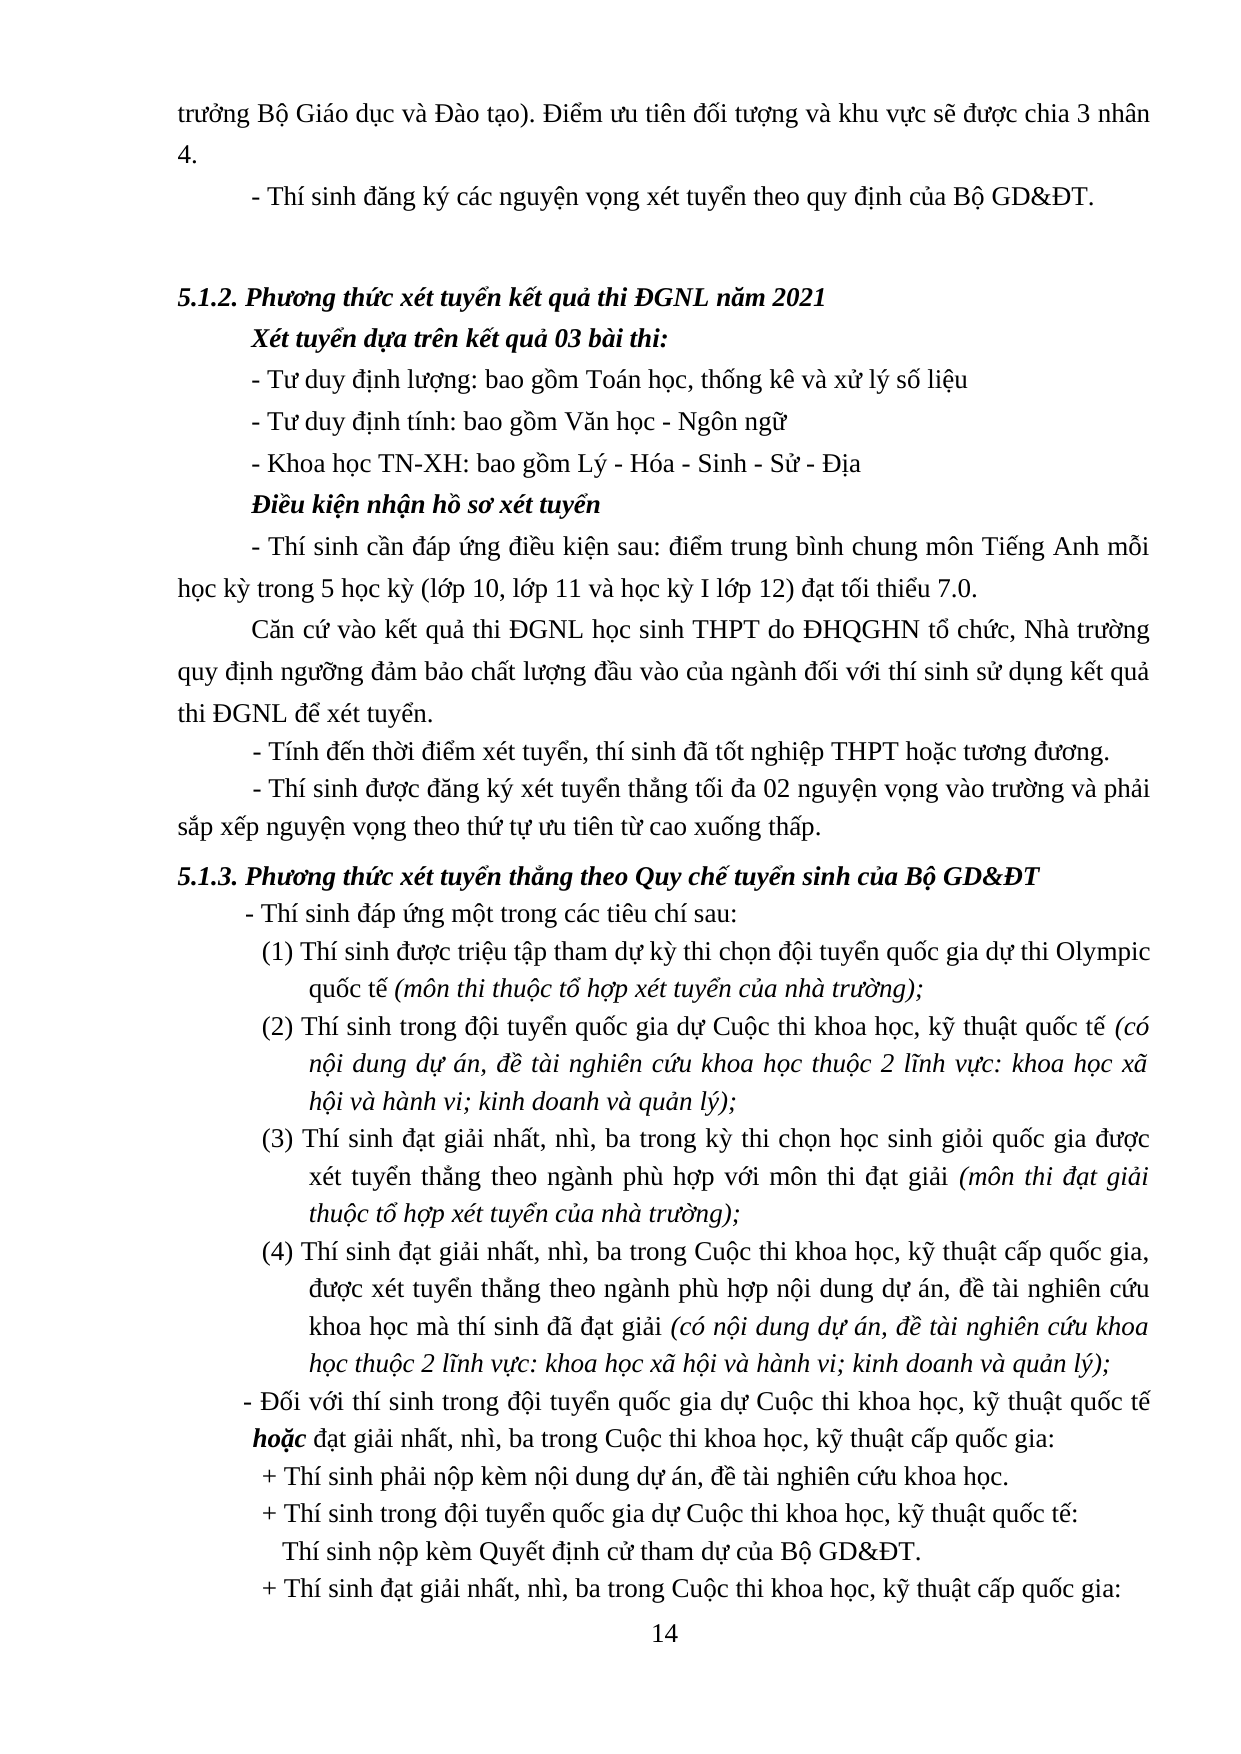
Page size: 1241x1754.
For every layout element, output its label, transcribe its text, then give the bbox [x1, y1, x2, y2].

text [177, 89, 1152, 172]
text 5.1.2. Phương thức xét tuyển kết quả thi ĐGNL năm 2021 [177, 276, 1152, 314]
text Xét tuyển dựa trên kết quả 03 bài thi: [177, 314, 1152, 355]
text Thí sinh nộp kèm Quyết định cử tham dự của Bộ GD&ĐT. [262, 1530, 1152, 1568]
text + Thí sinh đạt giải nhất, nhì, ba trong Cuộc thi khoa học, kỹ thuật cấp quốc gia: [262, 1568, 1152, 1605]
text - Khoa học TN-XH: bao gồm Lý - Hóa - Sinh - Sử - Địa [251, 439, 1152, 480]
text 5.1.3. Phương thức xét tuyển thẳng theo Quy chế tuyển sinh của Bộ GD&ĐT [177, 855, 1152, 893]
text - Thí sinh đáp ứng một trong các tiêu chí sau: [177, 893, 1152, 930]
text + Thí sinh trong đội tuyển quốc gia dự Cuộc thi khoa học, kỹ thuật quốc tế: [262, 1493, 1152, 1530]
text - Tính đến thời điểm xét tuyển, thí sinh đã tốt nghiệp THPT hoặc tương đương. [177, 730, 1152, 768]
text - Đối với thí sinh trong đội tuyển quốc gia dự Cuộc thi khoa học, kỹ thuật quốc tế hoặc đạt giải nhất, nhì, ba trong Cuộc thi khoa học, kỹ thuật cấp quốc gia: [243, 1380, 1152, 1455]
text (3) Thí sinh đạt giải nhất, nhì, ba trong kỳ thi chọn học sinh giỏi quốc gia được xét tuyển thẳng theo ngành phù hợp với môn thi đạt giải (môn thi đạt giải thuộc tổ hợp xét tuyển của nhà trường); [262, 1118, 1152, 1230]
text (4) Thí sinh đạt giải nhất, nhì, ba trong Cuộc thi khoa học, kỹ thuật cấp quốc gia, được xét tuyển thẳng theo ngành phù hợp nội dung dự án, đề tài nghiên cứu khoa học mà thí sinh đã đạt giải (có nội dung dự án, đề tài nghiên cứu khoa học thuộc 2 lĩnh vực: khoa học xã hội và hành vi; kinh doanh và quản lý); [262, 1230, 1152, 1380]
text - Tư duy định lượng: bao gồm Toán học, thống kê và xử lý số liệu [251, 355, 1152, 397]
text - Tư duy định tính: bao gồm Văn học - Ngôn ngữ [251, 397, 1152, 439]
text Điều kiện nhận hồ sơ xét tuyển [177, 480, 1152, 522]
text - Thí sinh đăng ký các nguyện vọng xét tuyển theo quy định của Bộ GD&ĐT. [251, 172, 1152, 214]
text (2) Thí sinh trong đội tuyển quốc gia dự Cuộc thi khoa học, kỹ thuật quốc tế (có nội dung dự án, đề tài nghiên cứu khoa học thuộc 2 lĩnh vực: khoa học xã hội và hành vi; kinh doanh và quản lý); [262, 1005, 1152, 1118]
text + Thí sinh phải nộp kèm nội dung dự án, đề tài nghiên cứu khoa học. [262, 1455, 1152, 1493]
text Căn cứ vào kết quả thi ĐGNL học sinh THPT do ĐHQGHN tổ chức, Nhà trường quy định ngưỡng đảm bảo chất lượng đầu vào của ngành đối với thí sinh sử dụng kết quả thi ĐGNL để xét tuyển. [177, 605, 1152, 730]
text - Thí sinh được đăng ký xét tuyển thẳng tối đa 02 nguyện vọng vào trường và phải sắp xếp nguyện vọng theo thứ tự ưu tiên từ cao xuống thấp. [177, 768, 1152, 843]
text (1) Thí sinh được triệu tập tham dự kỳ thi chọn đội tuyển quốc gia dự thi Olympic quốc tế (môn thi thuộc tổ hợp xét tuyển của nhà trường); [262, 930, 1152, 1005]
text - Thí sinh cần đáp ứng điều kiện sau: điểm trung bình chung môn Tiếng Anh mỗi học kỳ trong 5 học kỳ (lớp 10, lớp 11 và học kỳ I lớp 12) đạt tối thiểu 7.0. [177, 522, 1152, 605]
